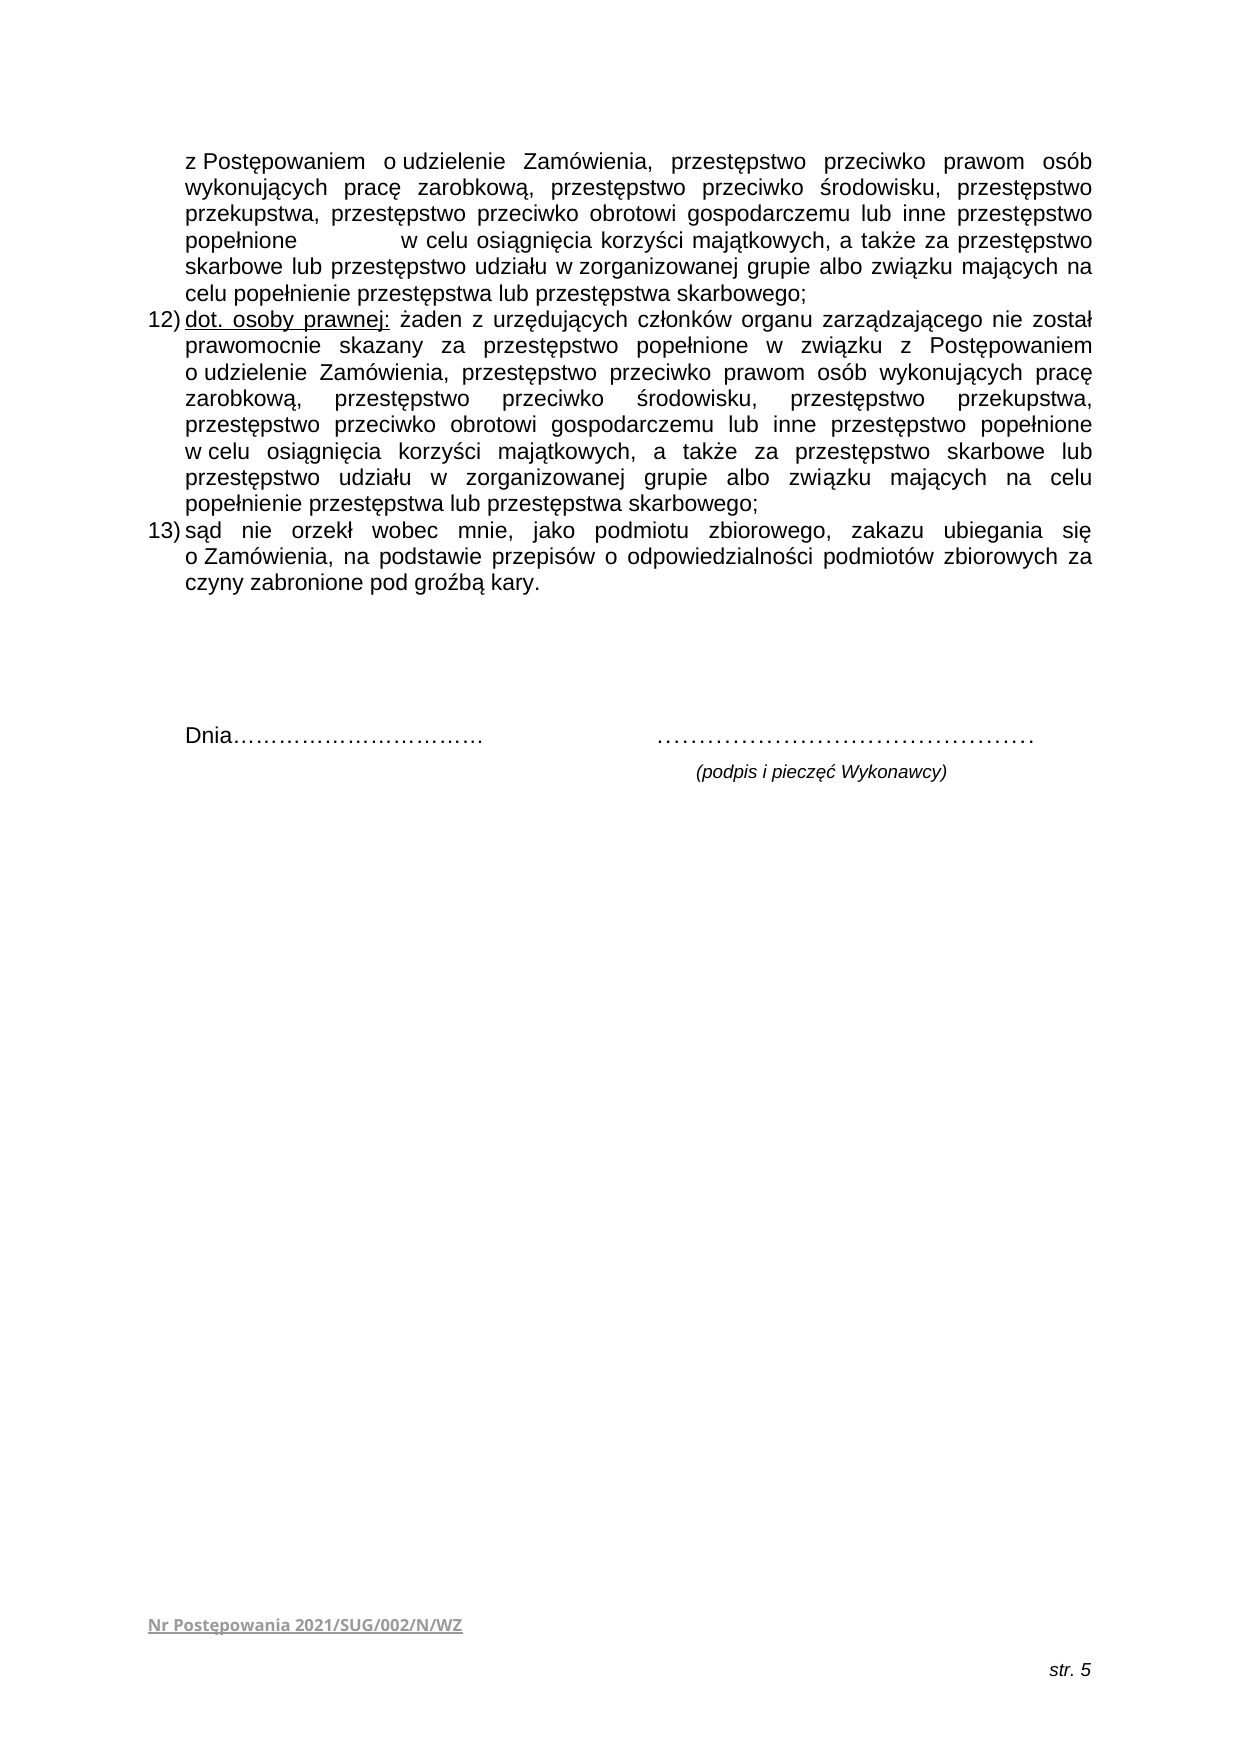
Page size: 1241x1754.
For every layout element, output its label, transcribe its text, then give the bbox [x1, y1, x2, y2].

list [148, 148, 1092, 306]
list sąd nie orzekł wobec mnie, jako podmiotu zbiorowego, zakazu ubiegania się o Zamówienia, na podstawie przepisów o odpowiedzialności podmiotów zbiorowych za czyny zabronione pod groźbą kary. [148, 517, 1092, 596]
text (podpis i pieczęć Wykonawcy) [148, 761, 1092, 782]
list dot. osoby prawnej: żaden z urzędujących członków organu zarządzającego nie został prawomocnie skazany za przestępstwo popełnione w związku z Postępowaniem o udzielenie Zamówienia, przestępstwo przeciwko prawom osób wykonujących pracę zarobkową, przestępstwo przeciwko środowisku, przestępstwo przekupstwa, przestępstwo przeciwko obrotowi gospodarczemu lub inne przestępstwo popełnione w celu osiągnięcia korzyści majątkowych, a także za przestępstwo skarbowe lub przestępstwo udziału w zorganizowanej grupie albo związku mających na celu popełnienie przestępstwa lub przestępstwa skarbowego; [148, 306, 1092, 517]
text Dnia…………………………… ............................................. [185, 722, 1092, 748]
